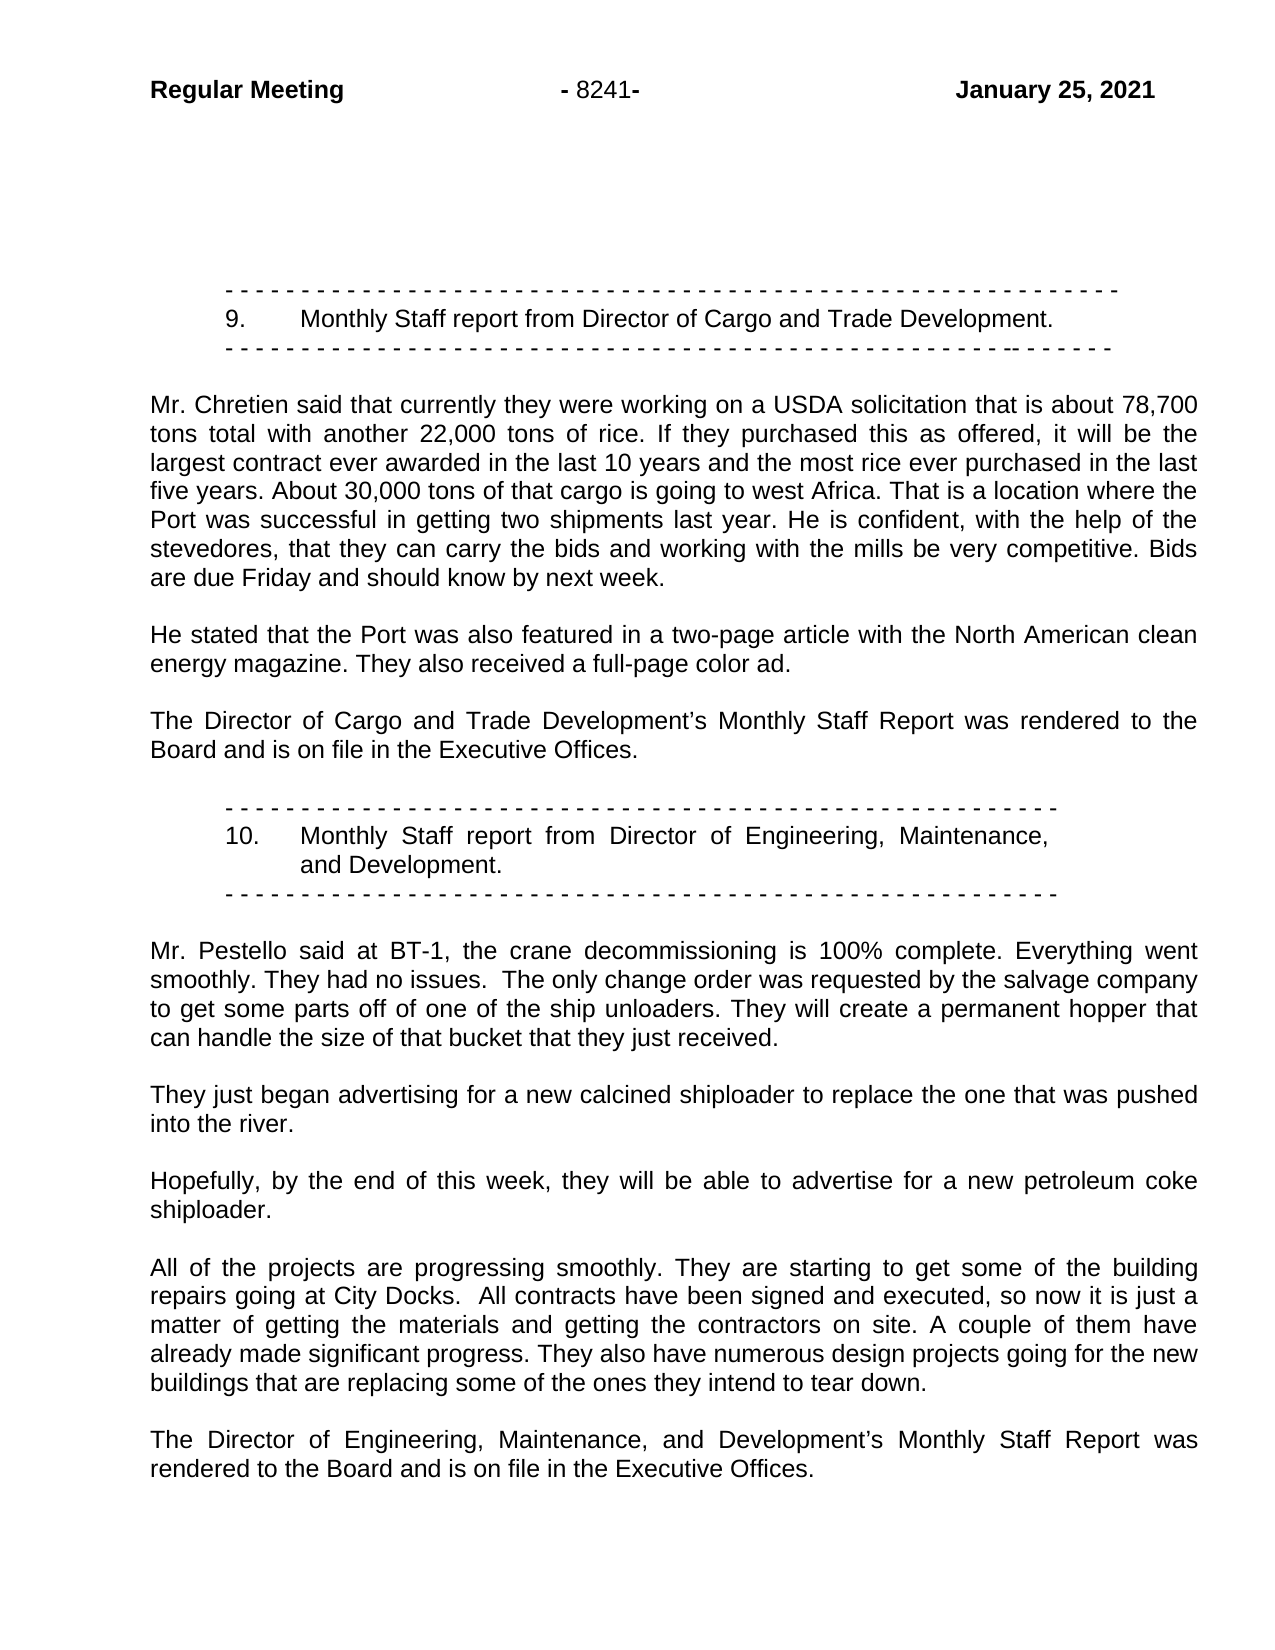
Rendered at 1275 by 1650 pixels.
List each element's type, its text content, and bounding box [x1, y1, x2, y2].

text 10. Monthly Staff report from Director of Engineering, Maintenance, and Development. [225, 821, 1050, 879]
text Mr. Pestello said at BT-1, the crane decommissioning is 100% complete. Everything went smoothly. They had no issues. The only change order was requested by the salvage company to get some parts off of one of the ship unloaders. They will create a permanent hopper that can handle the size of that bucket that they just received. [150, 936, 1200, 1051]
text - - - - - - - - - - - - - - - - - - - - - - - - - - - - - - - - - - - - - - - - - - - - - - - - - - - - - - - - - - - [150, 275, 1200, 304]
text - - - - - - - - - - - - - - - - - - - - - - - - - - - - - - - - - - - - - - - - - - - - - - - - - - - - - - - [150, 879, 1200, 907]
text Hopefully, by the end of this week, they will be able to advertise for a new petroleum coke shiploader. [150, 1166, 1200, 1224]
text - - - - - - - - - - - - - - - - - - - - - - - - - - - - - - - - - - - - - - - - - - - - - - - - - - - -- - - - - - - [150, 332, 1200, 361]
text They just began advertising for a new calcined shiploader to replace the one that was pushed into the river. [150, 1080, 1200, 1137]
text The Director of Cargo and Trade Development’s Monthly Staff Report was rendered to the Board and is on file in the Executive Offices. [150, 706, 1200, 764]
text - - - - - - - - - - - - - - - - - - - - - - - - - - - - - - - - - - - - - - - - - - - - - - - - - - - - - - - [150, 792, 1200, 821]
text 9. Monthly Staff report from Director of Cargo and Trade Development. [150, 304, 1200, 332]
text He stated that the Port was also featured in a two-page article with the North American clean energy magazine. They also received a full-page color ad. [150, 620, 1200, 677]
text The Director of Engineering, Maintenance, and Development’s Monthly Staff Report was rendered to the Board and is on file in the Executive Offices. [150, 1425, 1200, 1482]
text Mr. Chretien said that currently they were working on a USDA solicitation that is about 78,700 tons total with another 22,000 tons of rice. If they purchased this as offered, it will be the largest contract ever awarded in the last 10 years and the most rice ever purchased in the last five years. About 30,000 tons of that cargo is going to west Africa. That is a location where the Port was successful in getting two shipments last year. He is confident, with the help of the stevedores, that they can carry the bids and working with the mills be very competitive. Bids are due Friday and should know by next week. [150, 390, 1200, 591]
text All of the projects are progressing smoothly. They are starting to get some of the building repairs going at City Docks. All contracts have been signed and executed, so now it is just a matter of getting the materials and getting the contractors on site. A couple of them have already made significant progress. They also have numerous design projects going for the new buildings that are replacing some of the ones they intend to tear down. [150, 1252, 1200, 1396]
